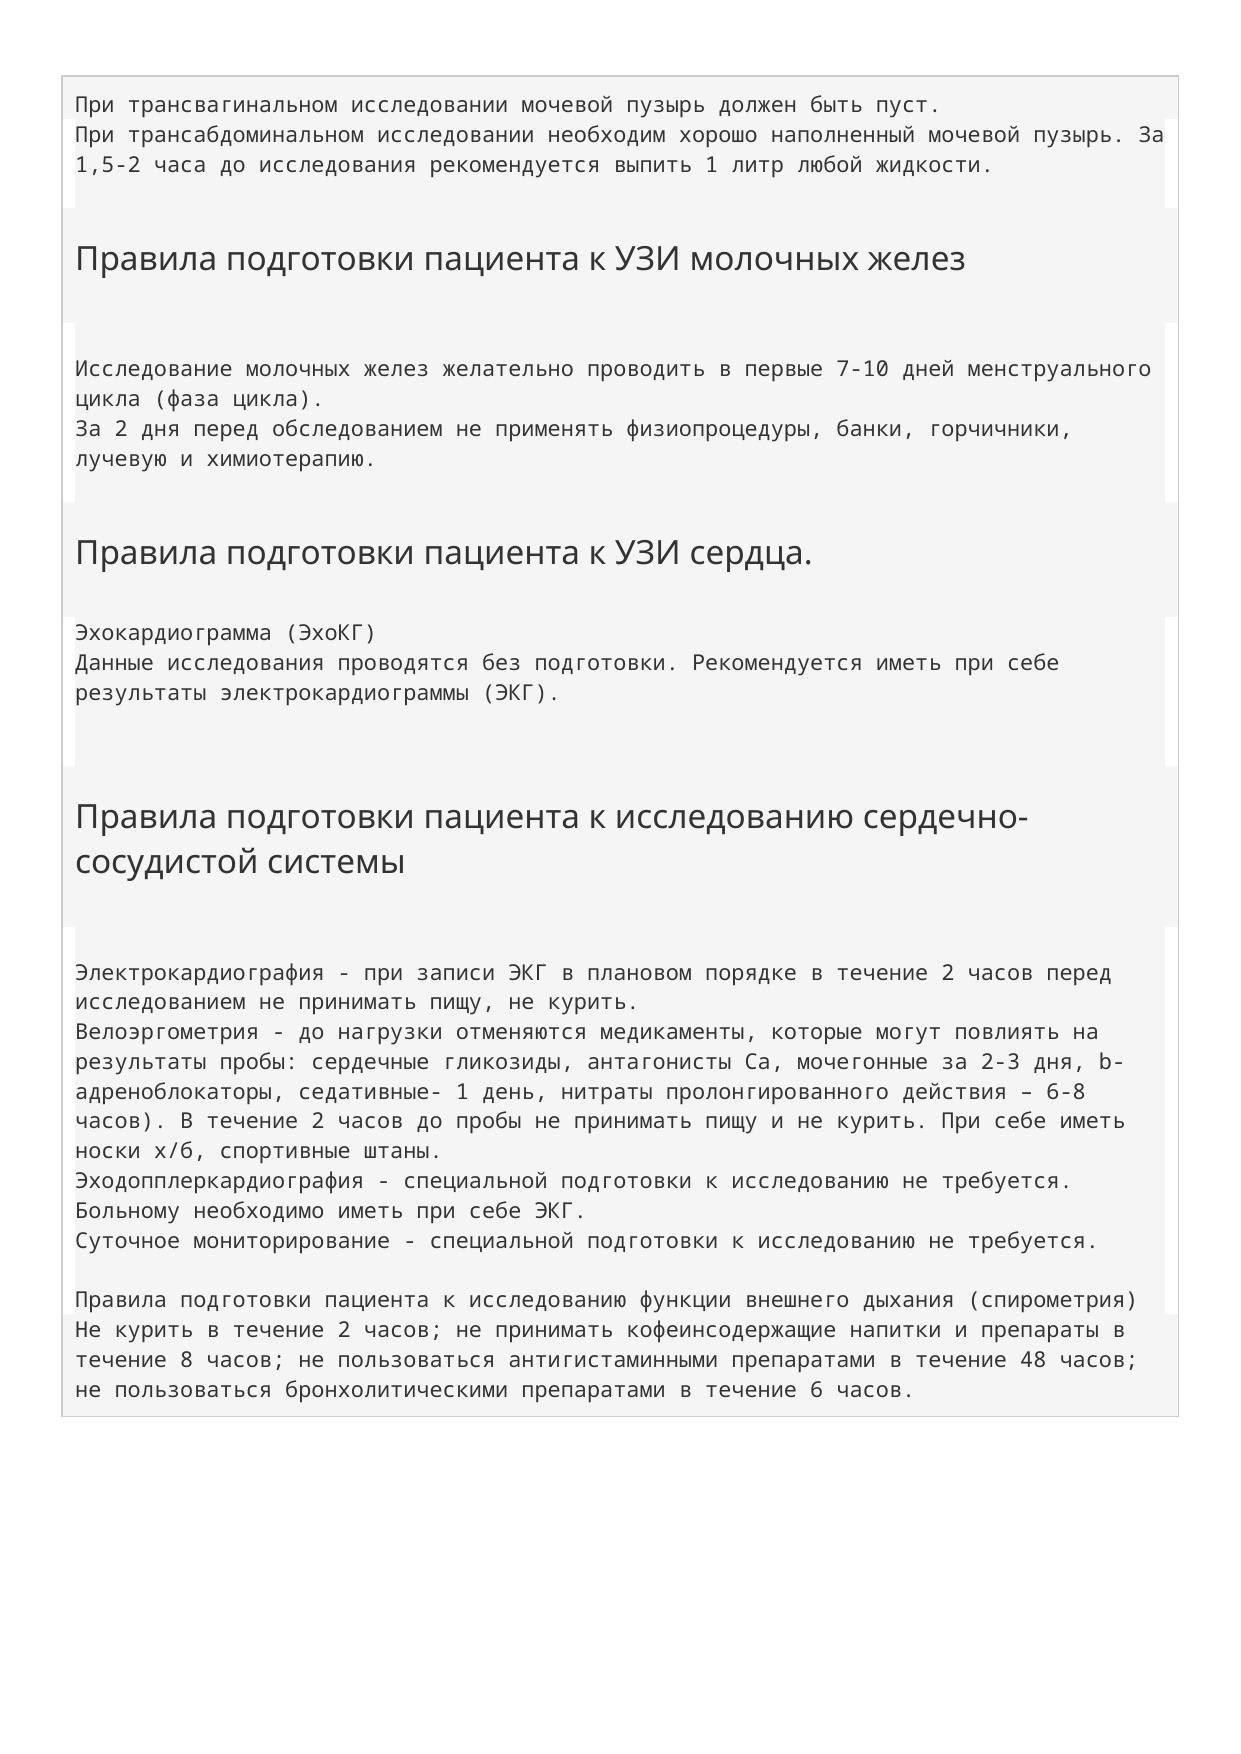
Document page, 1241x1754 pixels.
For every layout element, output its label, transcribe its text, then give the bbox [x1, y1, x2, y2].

text Электрокардиография - при записи ЭКГ в плановом порядке в течение 2 часов перед исследованием не принимать пищу, не курить. [75, 956, 1165, 1016]
text Правила подготовки пациента к УЗИ сердца. [63, 514, 1178, 573]
text Не курить в течение 2 часов; не принимать кофеинсодержащие напитки и препараты в течение 8 часов; не пользоваться антигистаминными препаратами в течение 48 часов; не пользоваться бронхолитическими препаратами в течение 6 часов. [63, 1300, 1178, 1416]
text Правила подготовки пациента к УЗИ молочных желез [63, 221, 1178, 279]
text Эхокардиограмма (ЭхоКГ) [75, 617, 1165, 647]
text При трансвагинальном исследовании мочевой пузырь должен быть пуст. [63, 77, 1178, 119]
text Исследование молочных желез желательно проводить в первые 7-10 дней менструального цикла (фаза цикла). [75, 353, 1165, 413]
text Эходопплеркардиография - специальной подготовки к исследованию не требуется. Больному необходимо иметь при себе ЭКГ. [75, 1165, 1165, 1224]
text Правила подготовки пациента к исследованию функции внешнего дыхания (спирометрия) [75, 1284, 1165, 1300]
text При трансабдоминальном исследовании необходим хорошо наполненный мочевой пузырь. За 1,5-2 часа до исследования рекомендуется выпить 1 литр любой жидкости. [75, 119, 1165, 178]
text Суточное мониторирование - специальной подготовки к исследованию не требуется. [75, 1224, 1165, 1254]
text За 2 дня перед обследованием не применять физиопроцедуры, банки, горчичники, лучевую и химиотерапию. [75, 413, 1165, 472]
text Данные исследования проводятся без подготовки. Рекомендуется иметь при себе результаты электрокардиограммы (ЭКГ). [75, 647, 1165, 707]
text Правила подготовки пациента к исследованию сердечно-сосудистой системы [63, 779, 1178, 883]
text Велоэргометрия - до нагрузки отменяются медикаменты, которые могут повлиять на результаты пробы: сердечные гликозиды, антагонисты Са, мочегонные за 2-3 дня, b-адреноблокаторы, седативные- 1 день, нитраты пролонгированного действия – 6-8 часов). В течение 2 часов до пробы не принимать пищу и не курить. При себе иметь носки х/б, спортивные штаны. [75, 1016, 1165, 1165]
